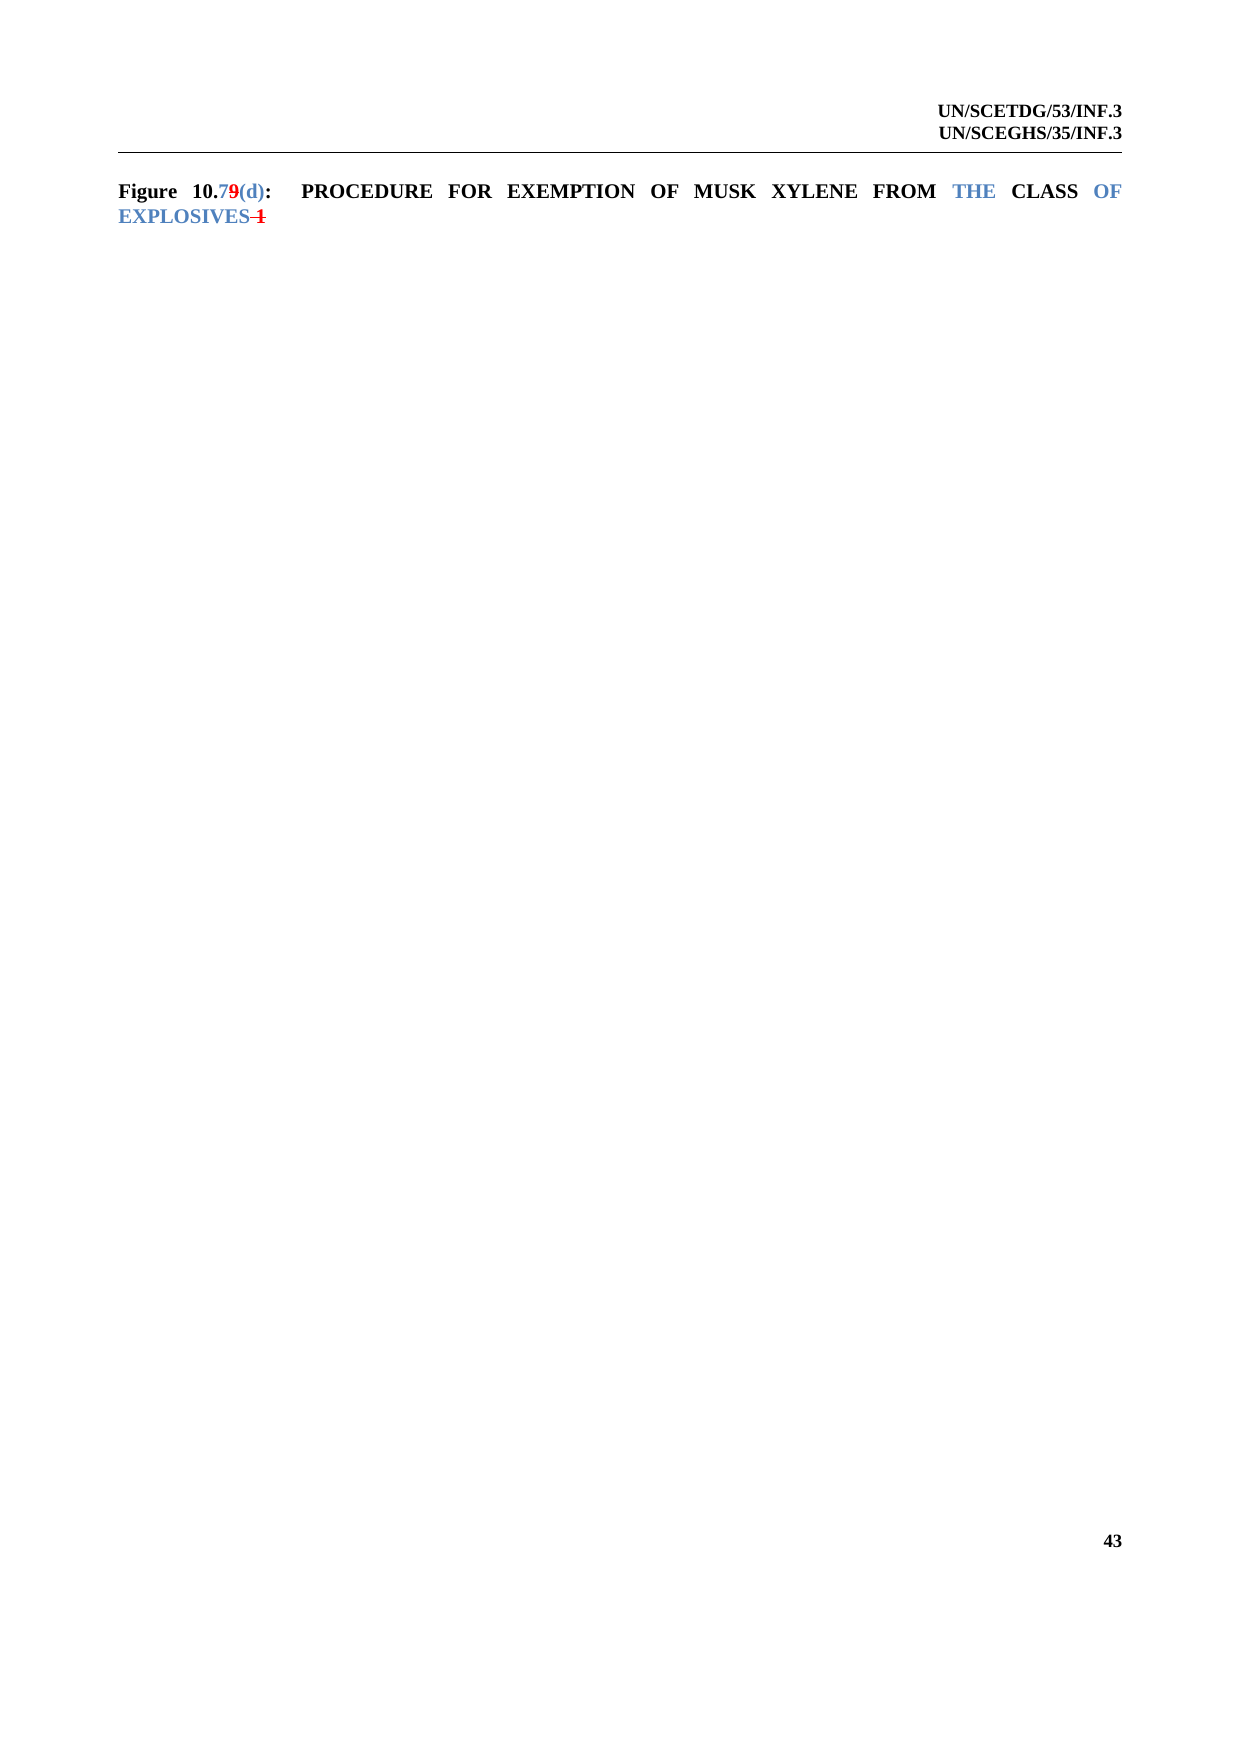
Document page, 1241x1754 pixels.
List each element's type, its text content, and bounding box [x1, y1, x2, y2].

list Figure 10.79(d): PROCEDURE FOR EXEMPTION OF MUSK XYLENE FROM THE CLASS OF EXPLOSIVES 1 [118, 178, 1122, 228]
